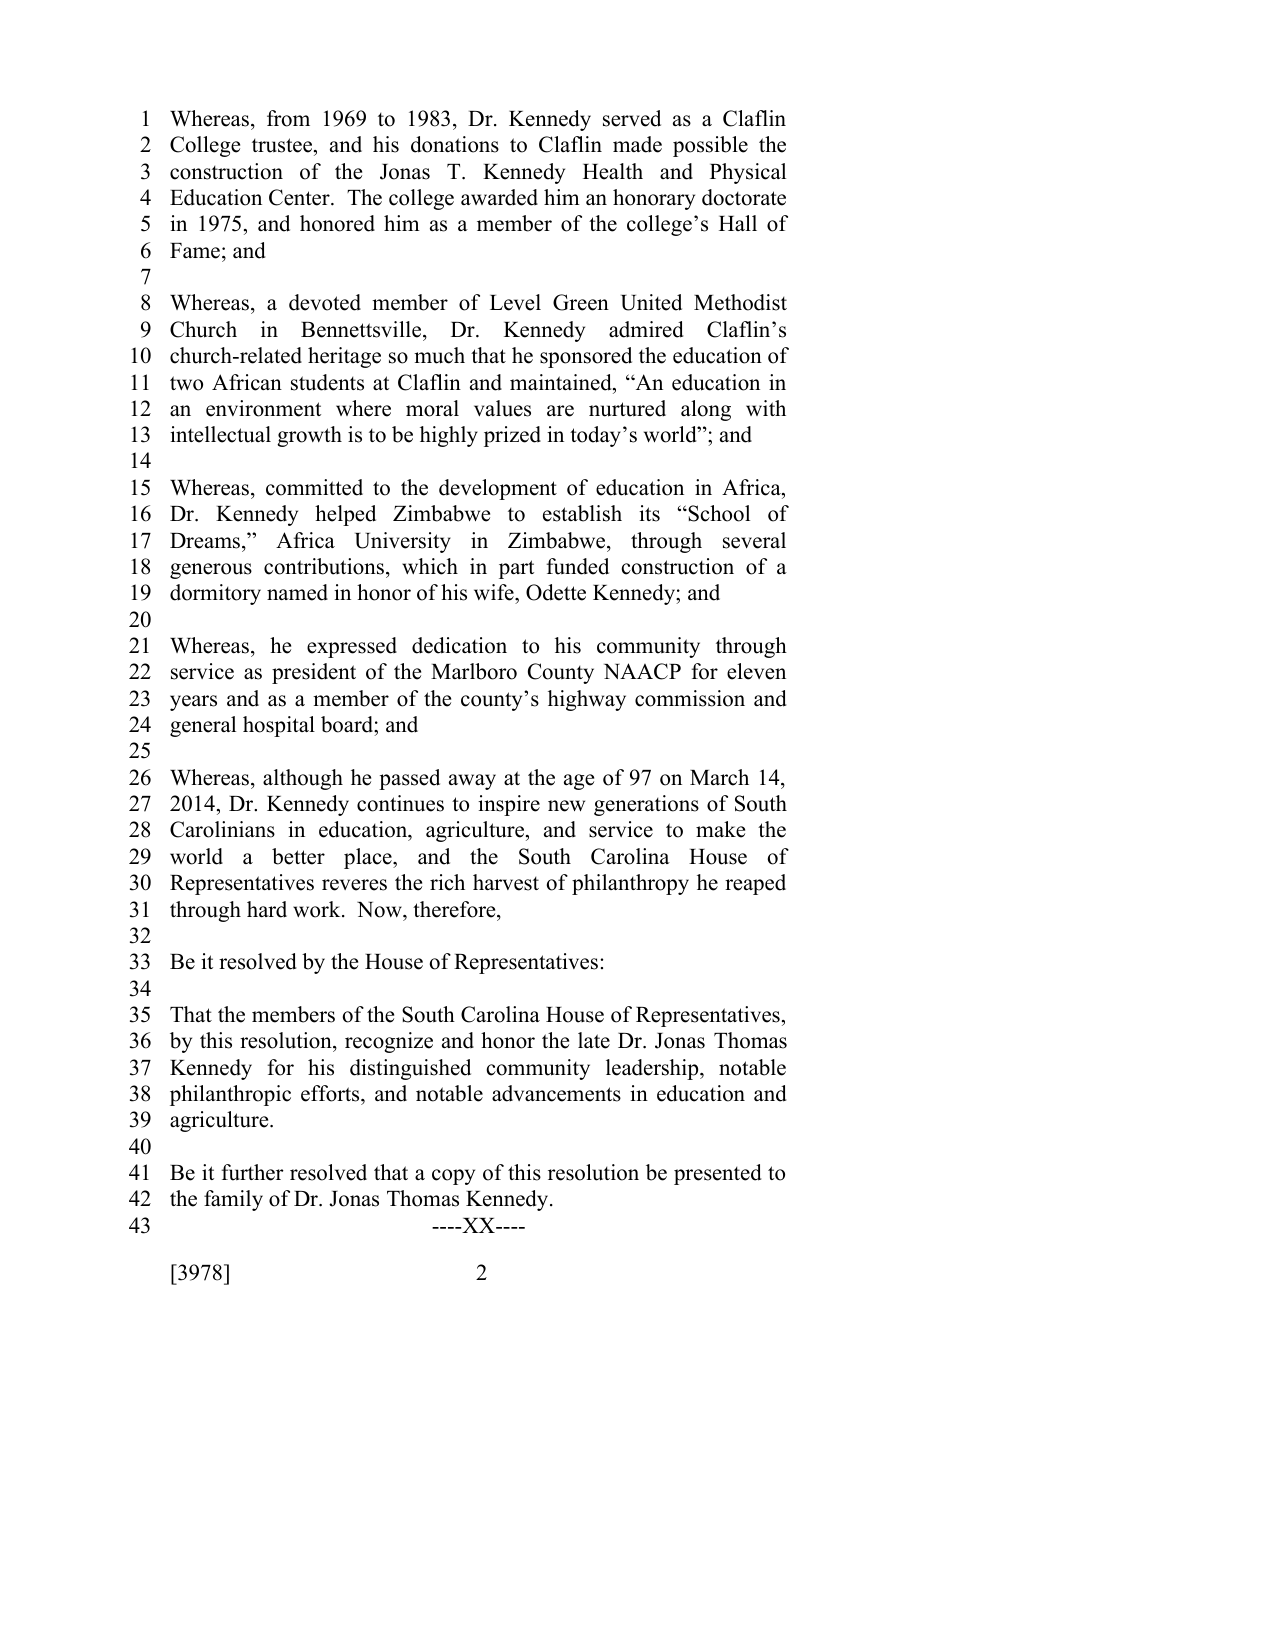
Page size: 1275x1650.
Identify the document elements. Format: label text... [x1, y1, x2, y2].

text Be it further resolved that a copy of this resolution be presented to the family of Dr. Jonas Thomas Kennedy. [169, 1159, 787, 1212]
text Whereas, committed to the development of education in Africa, Dr. Kennedy helped Zimbabwe to establish its “School of Dreams,” Africa University in Zimbabwe, through several generous contributions, which in part funded construction of a dormitory named in honor of his wife, Odette Kennedy; and [169, 474, 787, 606]
text Whereas, although he passed away at the age of 97 on March 14, 2014, Dr. Kennedy continues to inspire new generations of South Carolinians in education, agriculture, and service to make the world a better place, and the South Carolina House of Representatives reveres the rich harvest of philanthropy he reaped through hard work. Now, therefore, [169, 764, 787, 922]
text Be it resolved by the House of Representatives: [169, 948, 787, 975]
text Whereas, a devoted member of Level Green United Methodist Church in Bennettsville, Dr. Kennedy admired Claflin’s church-related heritage so much that he sponsored the education of two African students at Claflin and maintained, “An education in an environment where moral values are nurtured along with intellectual growth is to be highly prized in today’s world”; and [169, 289, 787, 448]
text Whereas, he expressed dedication to his community through service as president of the Marlboro County NAACP for eleven years and as a member of the county’s highway commission and general hospital board; and [169, 632, 787, 737]
text Whereas, from 1969 to 1983, Dr. Kennedy served as a Claflin College trustee, and his donations to Claflin made possible the construction of the Jonas T. Kennedy Health and Physical Education Center. The college awarded him an honorary doctorate in 1975, and honored him as a member of the college’s Hall of Fame; and [169, 105, 787, 263]
text ----XX---- [169, 1212, 787, 1238]
text That the members of the South Carolina House of Representatives, by this resolution, recognize and honor the late Dr. Jonas Thomas Kennedy for his distinguished community leadership, notable philanthropic efforts, and notable advancements in education and agriculture. [169, 1001, 787, 1133]
